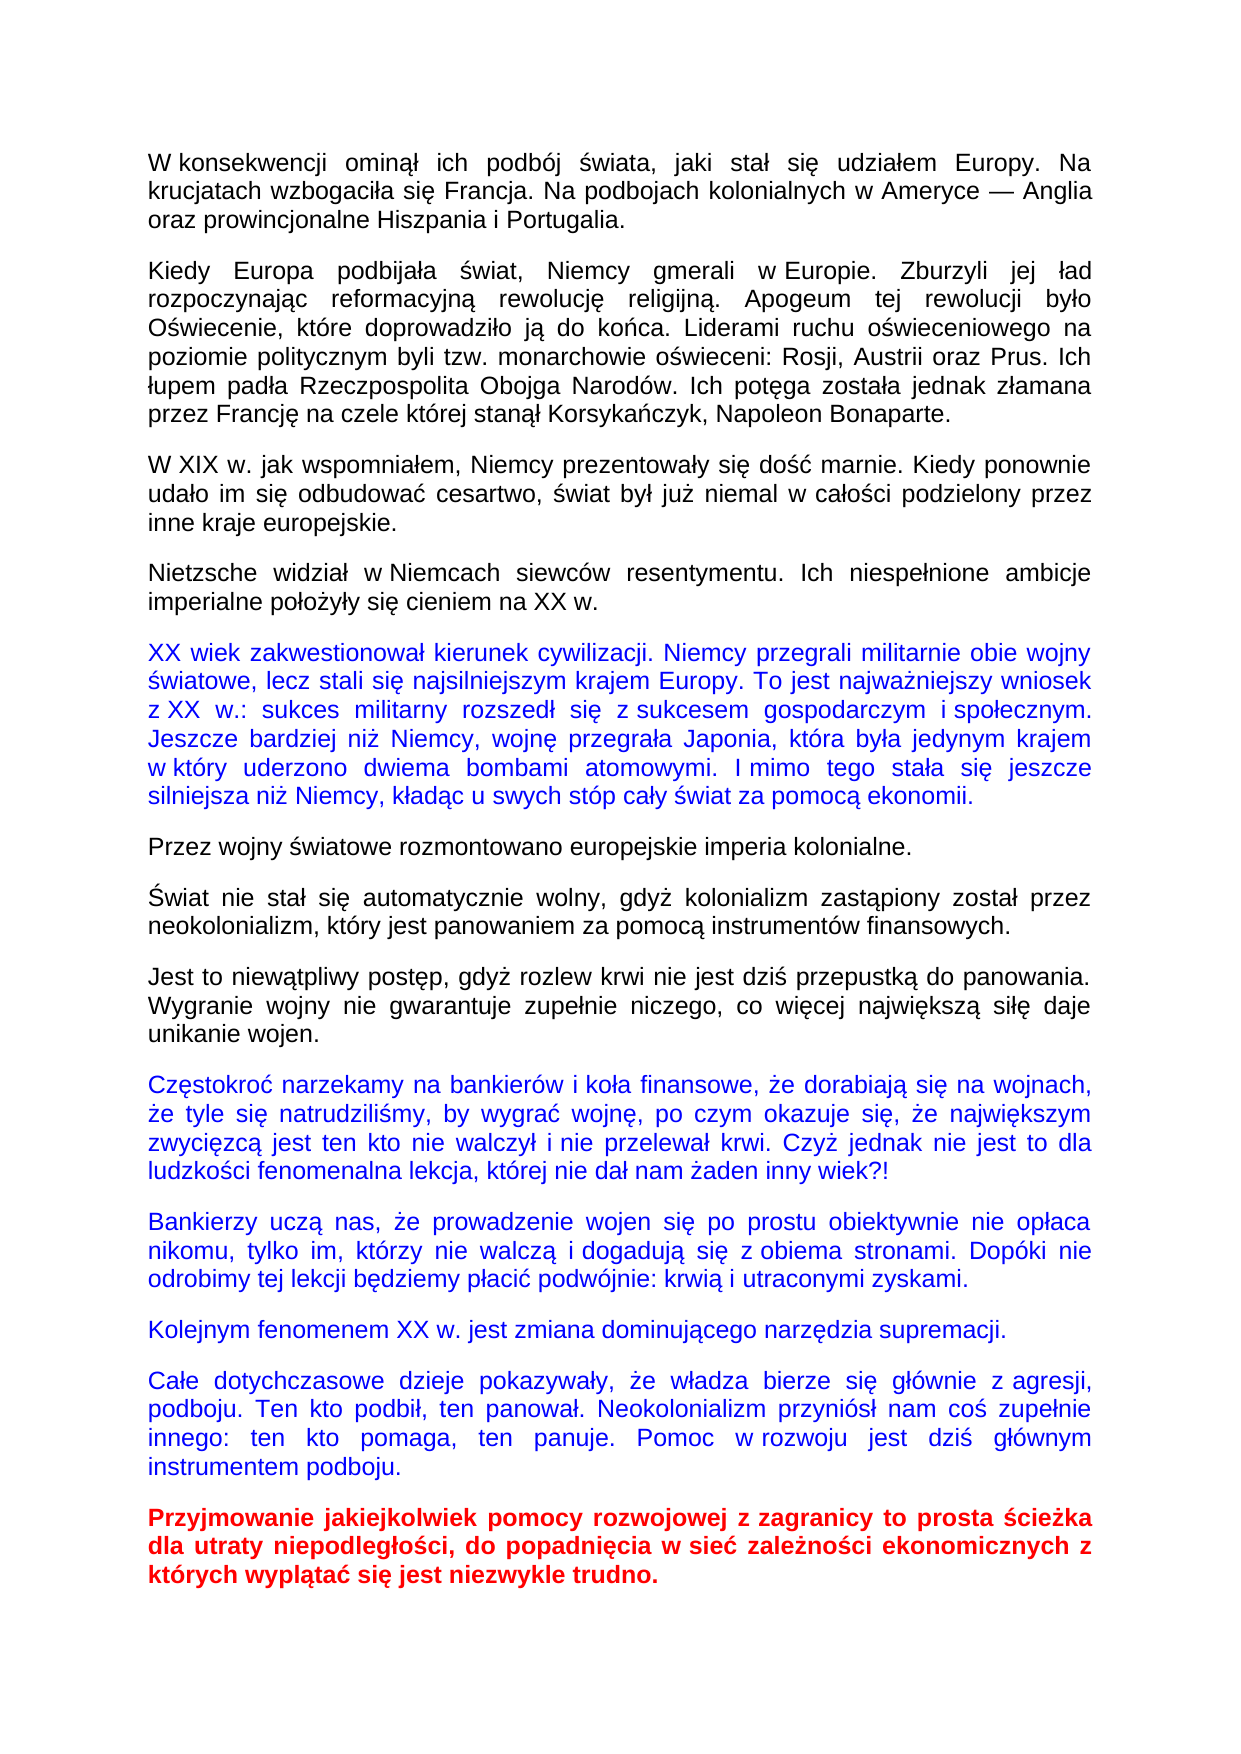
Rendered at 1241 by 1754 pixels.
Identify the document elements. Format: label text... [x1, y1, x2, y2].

text W konsekwencji ominął ich podbój świata, jaki stał się udziałem Europy. Na krucjatach wzbogaciła się Francja. Na podbojach kolonialnych w Ameryce — Anglia oraz prowincjonalne Hiszpania i Portugalia. [148, 148, 1093, 234]
text Kolejnym fenomenem XX w. jest zmiana dominującego narzędzia supremacji. [148, 1315, 1093, 1344]
text XX wiek zakwestionował kierunek cywilizacji. Niemcy przegrali militarnie obie wojny światowe, lecz stali się najsilniejszym krajem Europy. To jest najważniejszy wniosek z XX w.: sukces militarny rozszedł się z sukcesem gospodarczym i społecznym. Jeszcze bardziej niż Niemcy, wojnę przegrała Japonia, która była jedynym krajem w który uderzono dwiema bombami atomowymi. I mimo tego stała się jeszcze silniejsza niż Niemcy, kładąc u swych stóp cały świat za pomocą ekonomii. [148, 638, 1093, 810]
text Świat nie stał się automatycznie wolny, gdyż kolonializm zastąpiony został przez neokolonializm, który jest panowaniem za pomocą instrumentów finansowych. [148, 883, 1093, 940]
text Częstokroć narzekamy na bankierów i koła finansowe, że dorabiają się na wojnach, że tyle się natrudziliśmy, by wygrać wojnę, po czym okazuje się, że największym zwycięzcą jest ten kto nie walczył i nie przelewał krwi. Czyż jednak nie jest to dla ludzkości fenomenalna lekcja, której nie dał nam żaden inny wiek?! [148, 1070, 1093, 1185]
text Nietzsche widział w Niemcach siewców resentymentu. Ich niespełnione ambicje imperialne położyły się cieniem na XX w. [148, 558, 1093, 616]
text Jest to niewątpliwy postęp, gdyż rozlew krwi nie jest dziś przepustką do panowania. Wygranie wojny nie gwarantuje zupełnie niczego, co więcej największą siłę daje unikanie wojen. [148, 962, 1093, 1048]
text Przez wojny światowe rozmontowano europejskie imperia kolonialne. [148, 832, 1093, 861]
text Całe dotychczasowe dzieje pokazywały, że władza bierze się głównie z agresji, podboju. Ten kto podbił, ten panował. Neokolonializm przyniósł nam coś zupełnie innego: ten kto pomaga, ten panuje. Pomoc w rozwoju jest dziś głównym instrumentem podboju. [148, 1366, 1093, 1481]
text Bankierzy uczą nas, że prowadzenie wojen się po prostu obiektywnie nie opłaca nikomu, tylko im, którzy nie walczą i dogadują się z obiema stronami. Dopóki nie odrobimy tej lekcji będziemy płacić podwójnie: krwią i utraconymi zyskami. [148, 1207, 1093, 1293]
text Kiedy Europa podbijała świat, Niemcy gmerali w Europie. Zburzyli jej ład rozpoczynając reformacyjną rewolucję religijną. Apogeum tej rewolucji było Oświecenie, które doprowadziło ją do końca. Liderami ruchu oświeceniowego na poziomie politycznym byli tzw. monarchowie oświeceni: Rosji, Austrii oraz Prus. Ich łupem padła Rzeczpospolita Obojga Narodów. Ich potęga została jednak złamana przez Francję na czele której stanął Korsykańczyk, Napoleon Bonaparte. [148, 256, 1093, 428]
text Przyjmowanie jakiejkolwiek pomocy rozwojowej z zagranicy to prosta ścieżka dla utraty niepodległości, do popadnięcia w sieć zależności ekonomicznych z których wyplątać się jest niezwykle trudno. [148, 1503, 1093, 1589]
text W XIX w. jak wspomniałem, Niemcy prezentowały się dość marnie. Kiedy ponownie udało im się odbudować cesartwo, świat był już niemal w całości podzielony przez inne kraje europejskie. [148, 450, 1093, 536]
